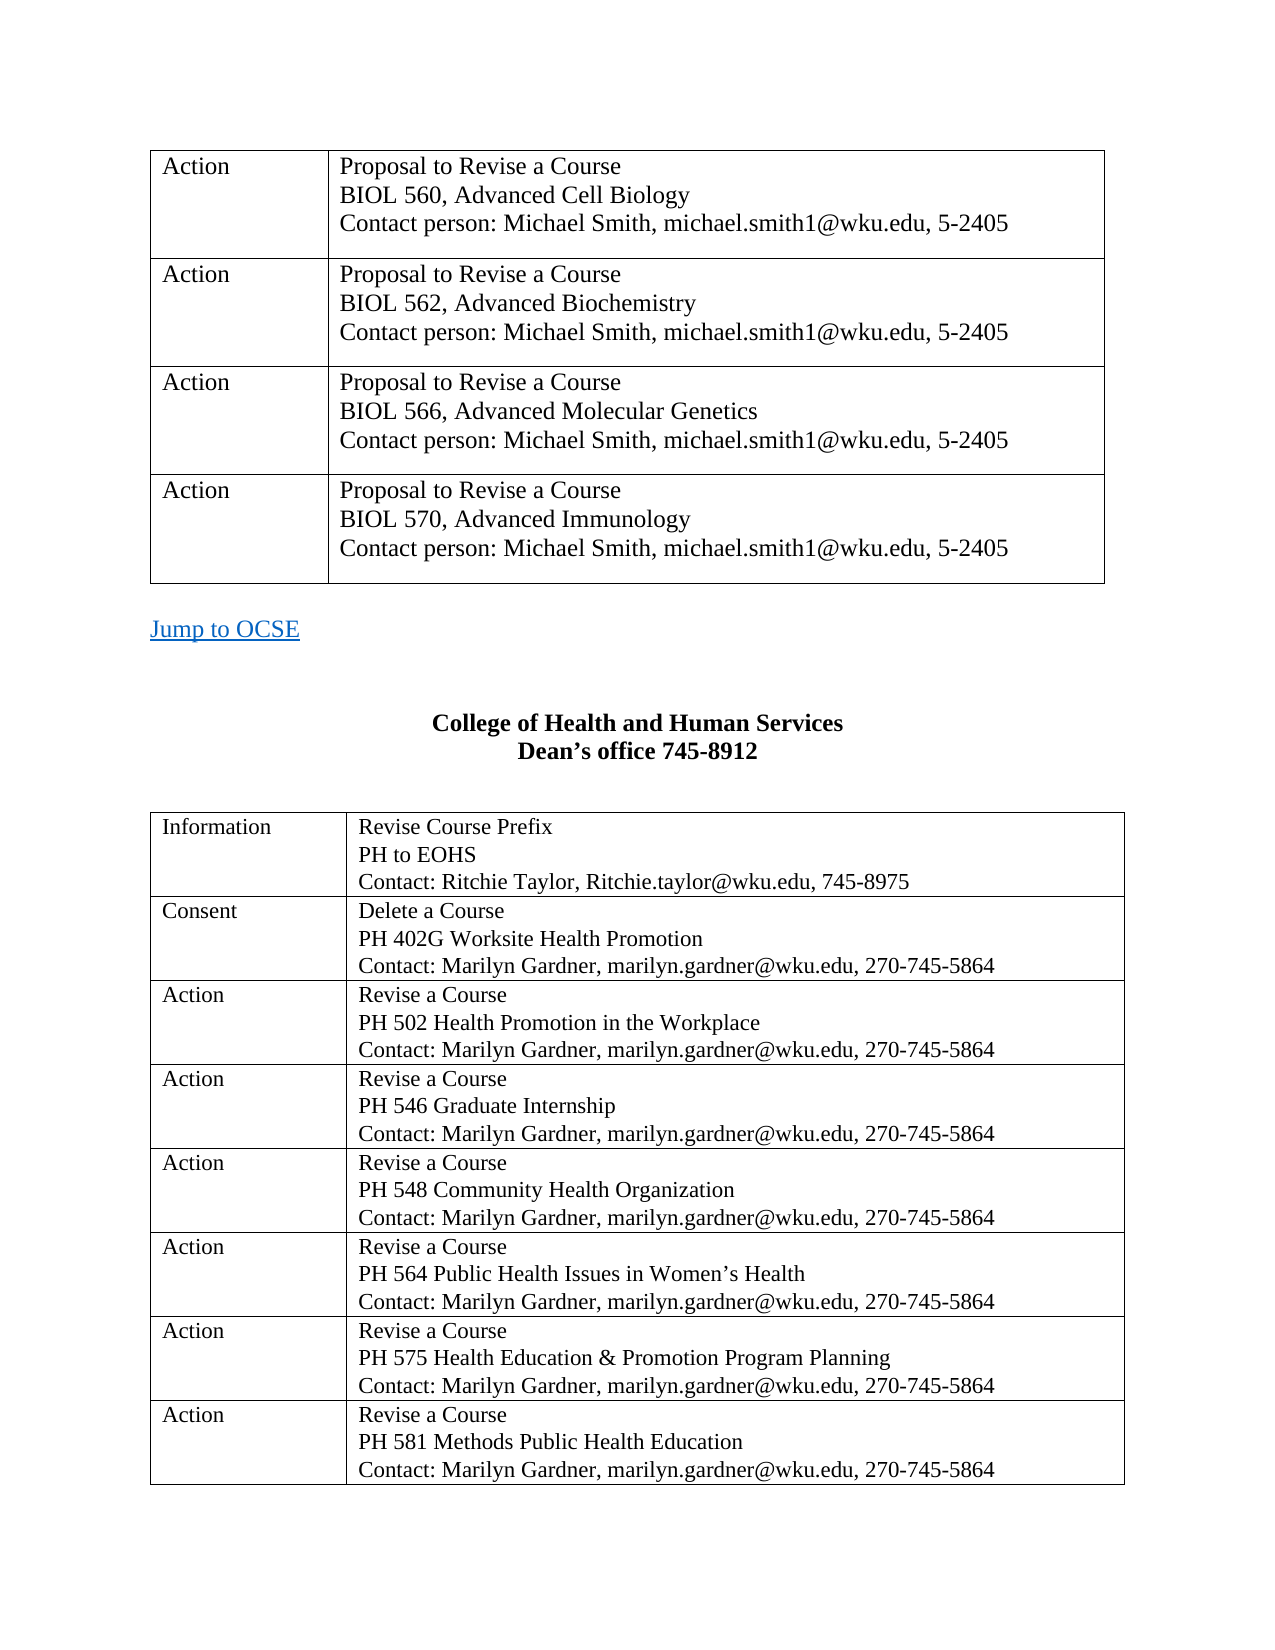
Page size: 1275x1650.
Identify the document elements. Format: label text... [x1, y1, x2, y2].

table_cell Action [151, 475, 328, 582]
table_cell Revise a Course PH 502 Health Promotion in the Workplace Contact: Marilyn Gardner, marilyn.gardner@wku.edu, 270-745-5864 [347, 981, 1124, 1064]
table_cell Proposal to Revise a Course BIOL 566, Advanced Molecular Genetics Contact person: Michael Smith, michael.smith1@wku.edu, 5-2405 [329, 367, 1104, 474]
table_cell Revise a Course PH 575 Health Education & Promotion Program Planning Contact: Marilyn Gardner, marilyn.gardner@wku.edu, 270-745-5864 [347, 1317, 1124, 1400]
table_cell Proposal to Revise a Course BIOL 560, Advanced Cell Biology Contact person: Michael Smith, michael.smith1@wku.edu, 5-2405 [329, 151, 1104, 258]
text Jump to OCSE [150, 614, 1125, 643]
table_cell Action [151, 367, 328, 474]
table_cell Delete a Course PH 402G Worksite Health Promotion Contact: Marilyn Gardner, marilyn.gardner@wku.edu, 270-745-5864 [347, 897, 1124, 980]
table_cell Revise a Course PH 564 Public Health Issues in Women’s Health Contact: Marilyn Gardner, marilyn.gardner@wku.edu, 270-745-5864 [347, 1233, 1124, 1316]
table_header Revise Course Prefix PH to EOHS Contact: Ritchie Taylor, Ritchie.taylor@wku.edu, 745-8975 [347, 813, 1124, 896]
table_cell Revise a Course PH 581 Methods Public Health Education Contact: Marilyn Gardner, marilyn.gardner@wku.edu, 270-745-5864 [347, 1401, 1124, 1484]
table_cell Proposal to Revise a Course BIOL 570, Advanced Immunology Contact person: Michael Smith, michael.smith1@wku.edu, 5-2405 [329, 475, 1104, 582]
table_cell Action [151, 151, 328, 258]
table_cell Revise a Course PH 548 Community Health Organization Contact: Marilyn Gardner, marilyn.gardner@wku.edu, 270-745-5864 [347, 1149, 1124, 1232]
text Dean’s office 745-8912 [150, 736, 1125, 765]
text College of Health and Human Services [150, 708, 1125, 736]
table_cell Action [151, 1401, 346, 1484]
table_header Information [151, 813, 346, 896]
table_cell Action [151, 1065, 346, 1148]
table_cell Proposal to Revise a Course BIOL 562, Advanced Biochemistry Contact person: Michael Smith, michael.smith1@wku.edu, 5-2405 [329, 259, 1104, 366]
table_cell Action [151, 1317, 346, 1400]
table_cell Revise a Course PH 546 Graduate Internship Contact: Marilyn Gardner, marilyn.gardner@wku.edu, 270-745-5864 [347, 1065, 1124, 1148]
table_cell Consent [151, 897, 346, 980]
table_cell Action [151, 1233, 346, 1316]
table_cell Action [151, 259, 328, 366]
table_cell Action [151, 981, 346, 1064]
table_cell Action [151, 1149, 346, 1232]
